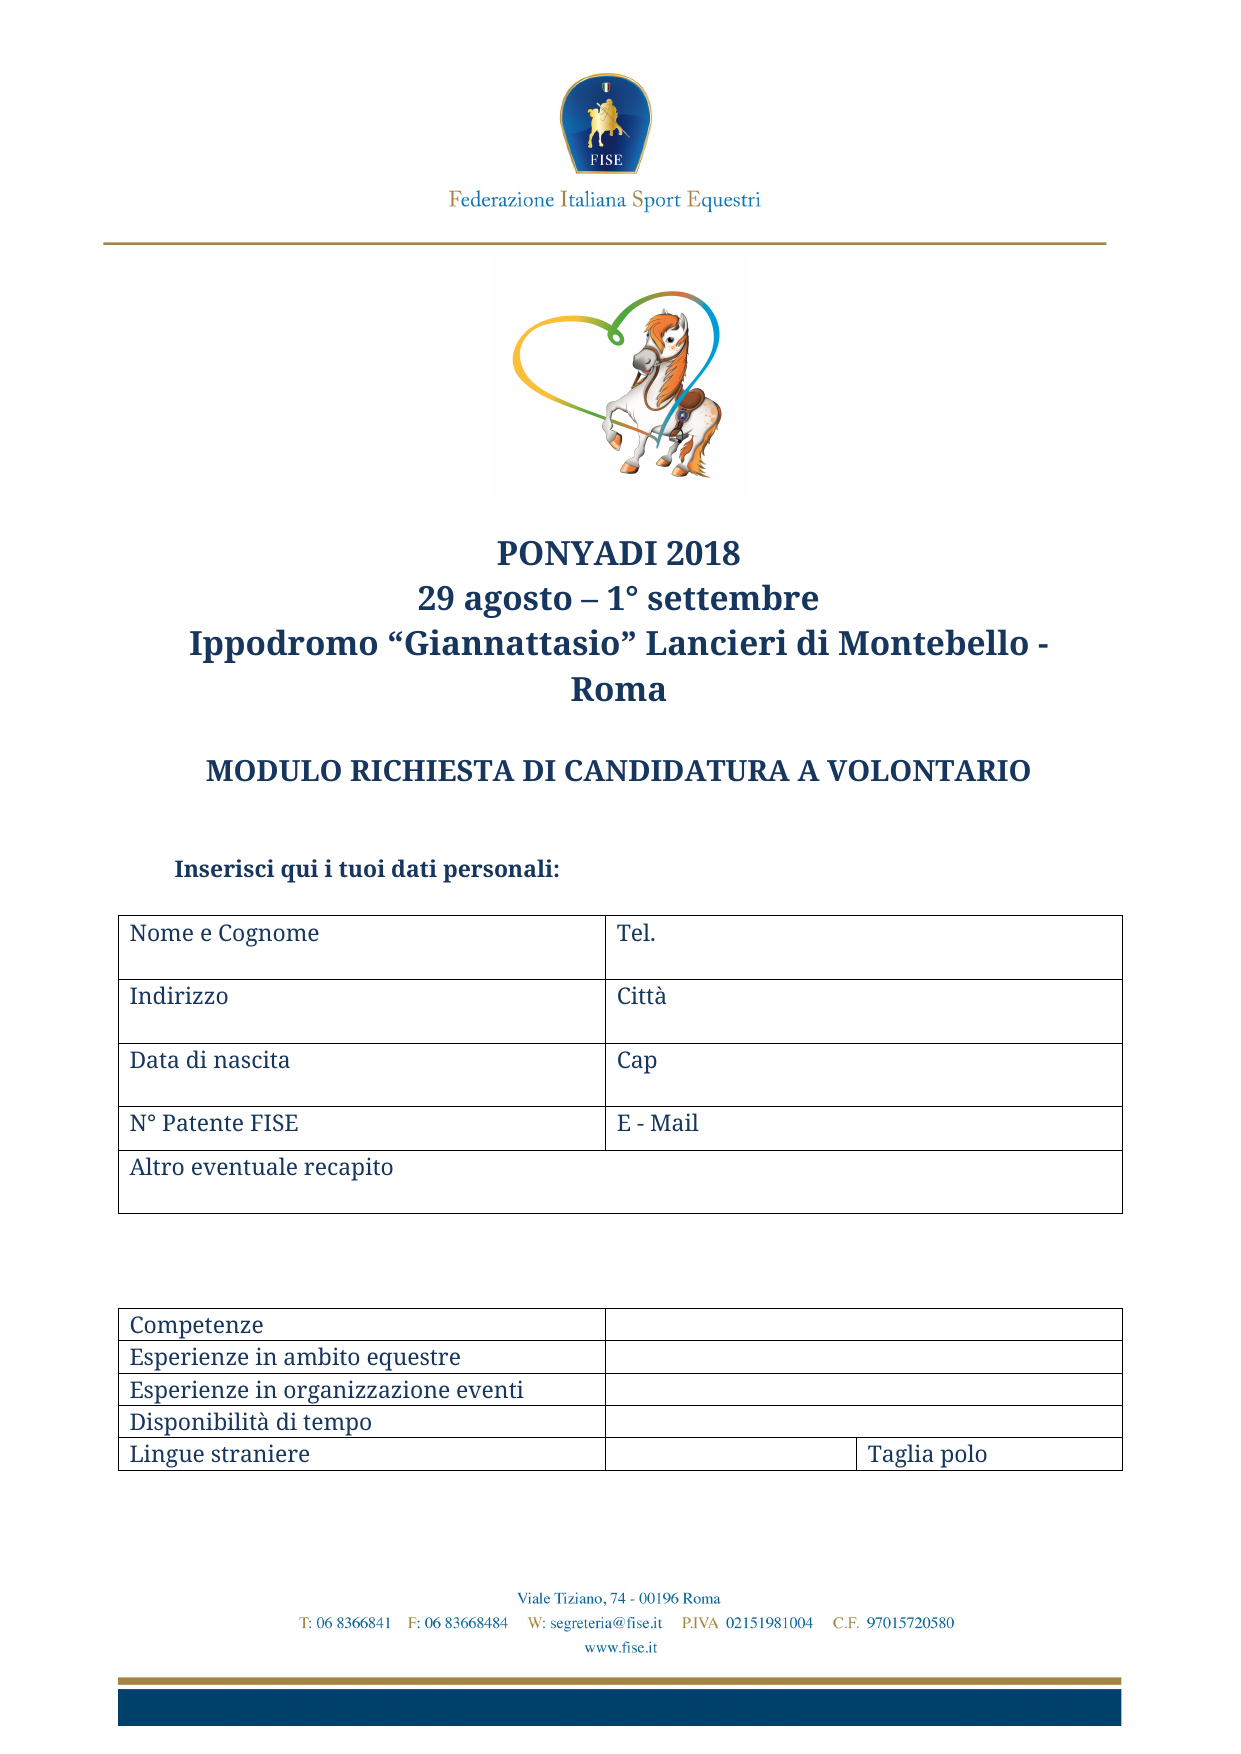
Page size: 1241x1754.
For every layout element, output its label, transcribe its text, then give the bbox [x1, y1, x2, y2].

table_cell Lingue straniere [119, 1438, 605, 1469]
table_cell [606, 1406, 1122, 1437]
table_cell Data di nascita [119, 1044, 605, 1106]
text 29 agosto – 1° settembre [174, 575, 1063, 620]
table_cell [606, 1341, 1122, 1373]
text MODULO RICHIESTA DI CANDIDATURA A VOLONTARIO [174, 751, 1063, 790]
table_header Nome e Cognome [119, 916, 605, 979]
table_cell N° Patente FISE [119, 1107, 605, 1150]
picture [118, 1580, 1122, 1726]
table_cell Esperienze in ambito equestre [119, 1341, 605, 1373]
table_cell Cap [606, 1044, 1122, 1106]
text PONYADI 2018 [174, 529, 1063, 575]
table_cell [606, 1438, 856, 1469]
table_cell [606, 1374, 1122, 1405]
table_header Tel. [606, 916, 1122, 979]
table_cell E - Mail [606, 1107, 1122, 1150]
table_header [606, 1309, 1122, 1340]
table_cell Esperienze in organizzazione eventi [119, 1374, 605, 1405]
table_cell Indirizzo [119, 980, 605, 1042]
picture [103, 73, 1107, 245]
table_cell Taglia polo [857, 1438, 1122, 1469]
text Ippodromo “Giannattasio” Lancieri di Montebello - Roma [174, 620, 1063, 711]
table_cell Disponibilità di tempo [119, 1406, 605, 1437]
picture [490, 256, 750, 496]
table_header Competenze [119, 1309, 605, 1340]
table_cell Altro eventuale recapito [119, 1151, 1122, 1213]
text Inserisci qui i tuoi dati personali: [174, 853, 1063, 884]
table_cell Città [606, 980, 1122, 1042]
